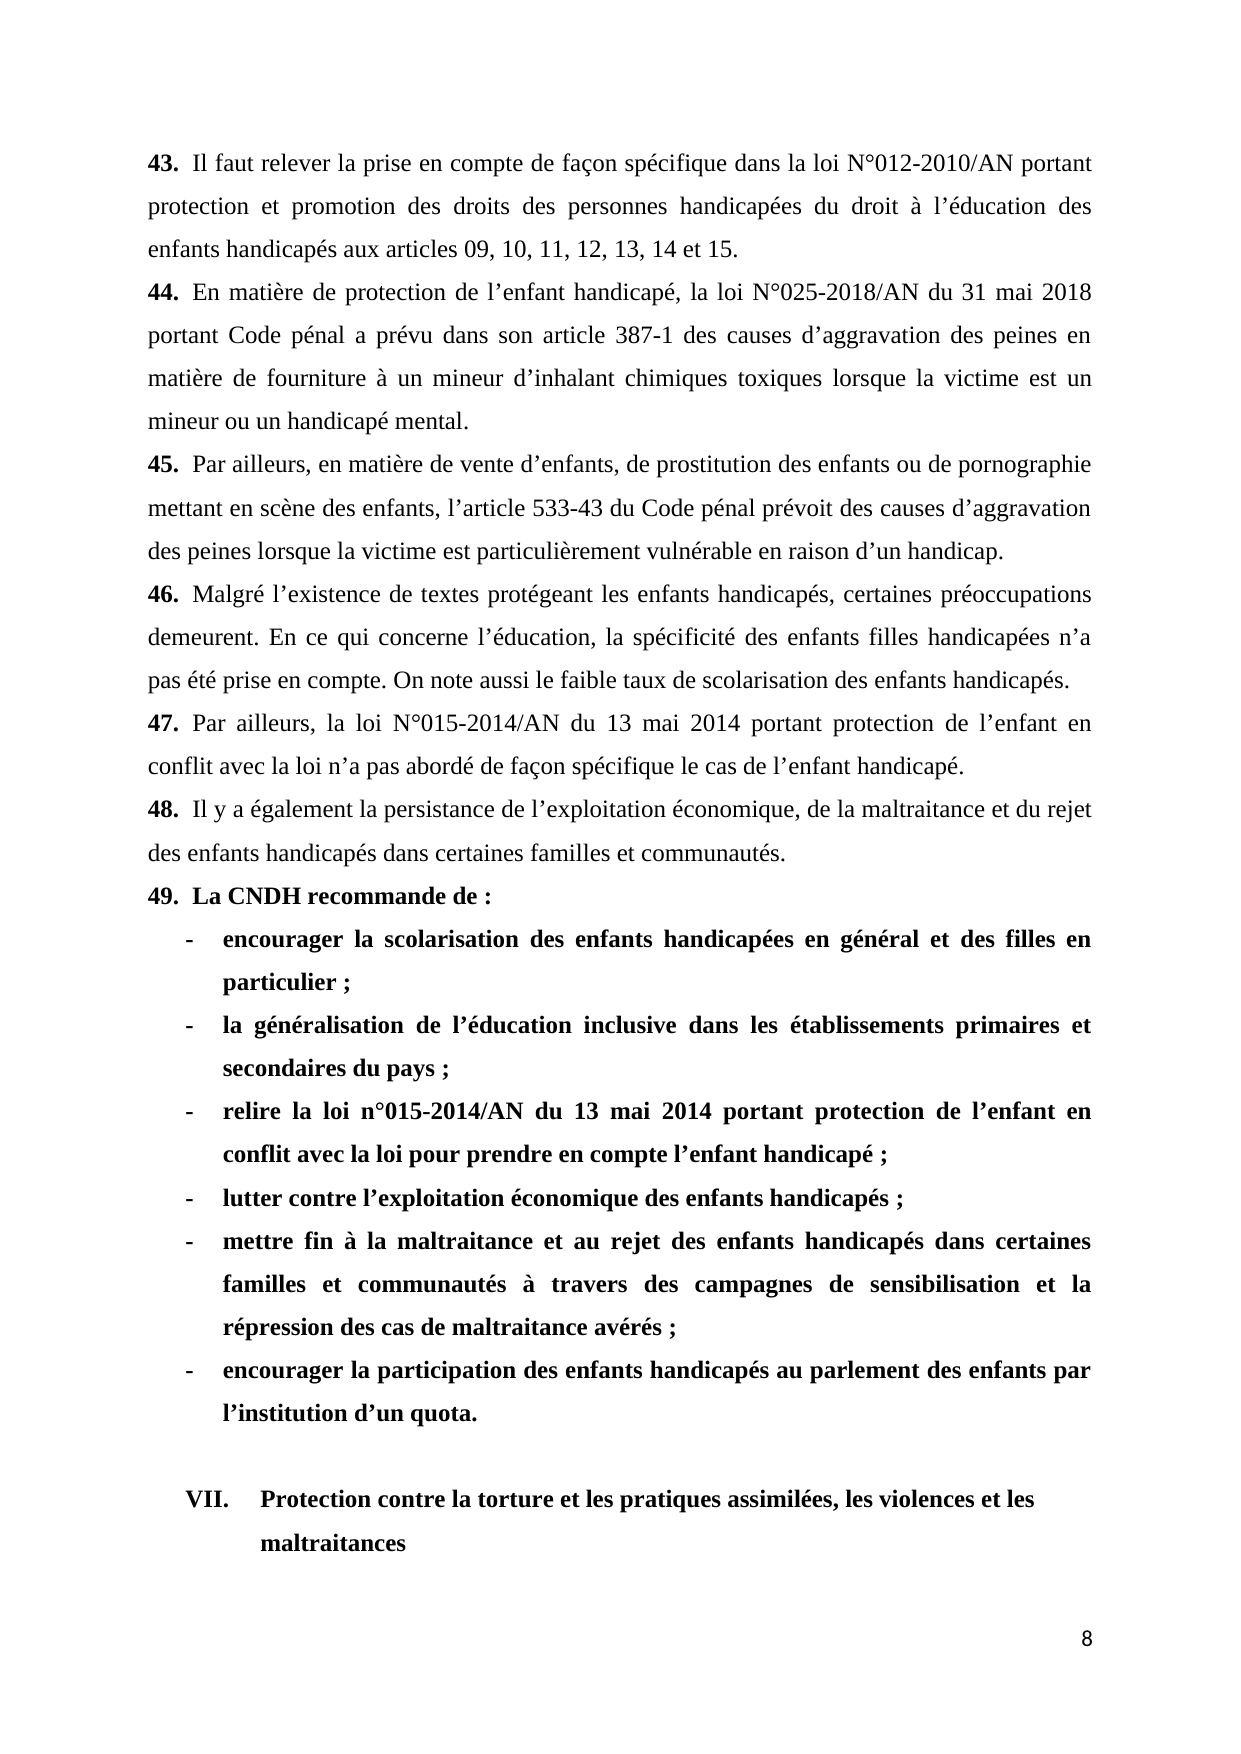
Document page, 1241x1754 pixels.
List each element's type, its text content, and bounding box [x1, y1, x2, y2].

list La CNDH recommande de : [148, 881, 1093, 909]
list encourager la scolarisation des enfants handicapées en général et des filles en particulier ; [185, 924, 1093, 996]
list encourager la participation des enfants handicapés au parlement des enfants par l’institution d’un quota. [185, 1355, 1093, 1427]
list Il y a également la persistance de l’exploitation économique, de la maltraitance et du rejet des enfants handicapés dans certaines familles et communautés. [148, 794, 1093, 866]
list En matière de protection de l’enfant handicapé, la loi N°025-2018/AN du 31 mai 2018 portant Code pénal a prévu dans son article 387-1 des causes d’aggravation des peines en matière de fourniture à un mineur d’inhalant chimiques toxiques lorsque la victime est un mineur ou un handicapé mental. [148, 277, 1093, 435]
list la généralisation de l’éducation inclusive dans les établissements primaires et secondaires du pays ; [185, 1010, 1093, 1082]
list Il faut relever la prise en compte de façon spécifique dans la loi N°012-2010/AN portant protection et promotion des droits des personnes handicapées du droit à l’éducation des enfants handicapés aux articles 09, 10, 11, 12, 13, 14 et 15. [148, 148, 1093, 263]
list Protection contre la torture et les pratiques assimilées, les violences et les maltraitances [185, 1484, 1093, 1556]
list Par ailleurs, la loi N°015-2014/AN du 13 mai 2014 portant protection de l’enfant en conflit avec la loi n’a pas abordé de façon spécifique le cas de l’enfant handicapé. [148, 708, 1093, 780]
list relire la loi n°015-2014/AN du 13 mai 2014 portant protection de l’enfant en conflit avec la loi pour prendre en compte l’enfant handicapé ; [185, 1096, 1093, 1168]
list Malgré l’existence de textes protégeant les enfants handicapés, certaines préoccupations demeurent. En ce qui concerne l’éducation, la spécificité des enfants filles handicapées n’a pas été prise en compte. On note aussi le faible taux de scolarisation des enfants handicapés. [148, 579, 1093, 694]
list mettre fin à la maltraitance et au rejet des enfants handicapés dans certaines familles et communautés à travers des campagnes de sensibilisation et la répression des cas de maltraitance avérés ; [185, 1226, 1093, 1341]
list lutter contre l’exploitation économique des enfants handicapés ; [185, 1183, 1093, 1211]
list Par ailleurs, en matière de vente d’enfants, de prostitution des enfants ou de pornographie mettant en scène des enfants, l’article 533-43 du Code pénal prévoit des causes d’aggravation des peines lorsque la victime est particulièrement vulnérable en raison d’un handicap. [148, 449, 1093, 564]
